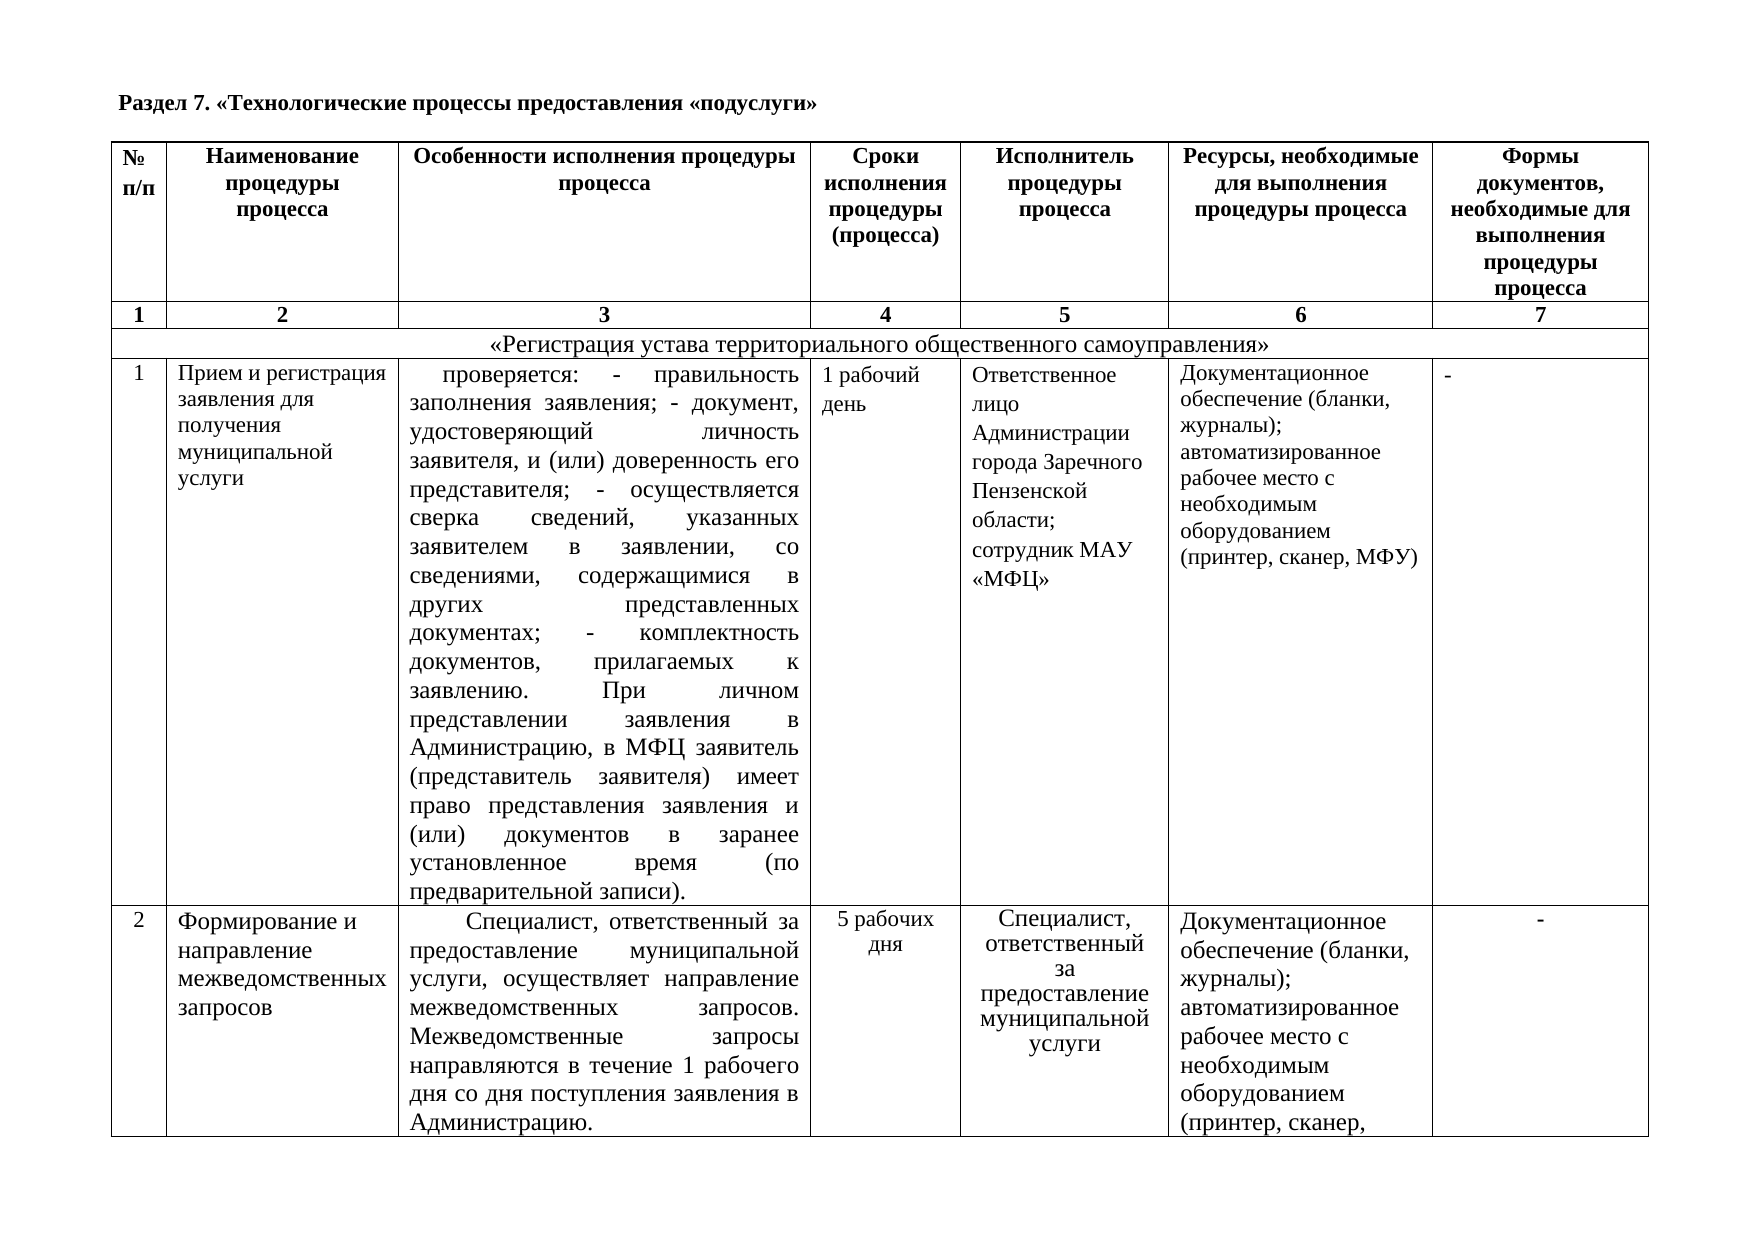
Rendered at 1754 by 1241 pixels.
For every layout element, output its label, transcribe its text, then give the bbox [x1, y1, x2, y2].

table_header Ресурсы, необходимые для выполнения процедуры процесса [1169, 143, 1432, 301]
table_cell 6 [1169, 302, 1432, 328]
table_cell 1 рабочий день [811, 359, 960, 905]
table_header Особенности исполнения процедуры процесса [399, 143, 810, 301]
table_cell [399, 906, 810, 1136]
table_cell - [1433, 359, 1648, 905]
table_header Наименование процедуры процесса [167, 143, 398, 301]
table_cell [961, 906, 1168, 1136]
table_header Формы документов, необходимые для выполнения процедуры процесса [1433, 143, 1648, 301]
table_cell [1169, 906, 1432, 1136]
table_cell 5 рабочих дня [811, 906, 960, 1136]
table_cell 2 [167, 302, 398, 328]
table_cell 4 [811, 302, 960, 328]
text Раздел 7. «Технологические процессы предоставления «подуслуги» [118, 89, 1636, 115]
table_cell - [1433, 906, 1648, 1136]
table_cell Прием и регистрация заявления для получения муниципальной услуги [167, 359, 398, 905]
table_cell 1 [112, 359, 166, 905]
table_cell 3 [399, 302, 810, 328]
table_cell «Регистрация устава территориального общественного самоуправления» [112, 329, 1648, 358]
table_cell 7 [1433, 302, 1648, 328]
table_header Сроки исполнения процедуры (процесса) [811, 143, 960, 301]
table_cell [167, 906, 398, 1136]
table_header Исполнитель процедуры процесса [961, 143, 1168, 301]
table_cell 1 [112, 302, 166, 328]
table_cell 5 [961, 302, 1168, 328]
table_cell проверяется: - правильность заполнения заявления; - документ, удостоверяющий личность заявителя, и (или) доверенность его представителя; - осуществляется сверка сведений, указанных заявителем в заявлении, со сведениями, содержащимися в других представленных документах; - комплектность документов, прилагаемых к заявлению. При личном представлении заявления в Администрацию, в МФЦ заявитель (представитель заявителя) имеет право представления заявления и (или) документов в заранее установленное время (по предварительной записи). [399, 359, 810, 905]
table_cell Ответственное лицо Администрации города Заречного Пензенской области; сотрудник МАУ «МФЦ» [961, 359, 1168, 905]
table_cell 2 [112, 906, 166, 1136]
table_cell Документационное обеспечение (бланки, журналы); автоматизированное рабочее место с необходимым оборудованием (принтер, сканер, МФУ) [1169, 359, 1432, 905]
table_header № п/п [112, 143, 166, 301]
